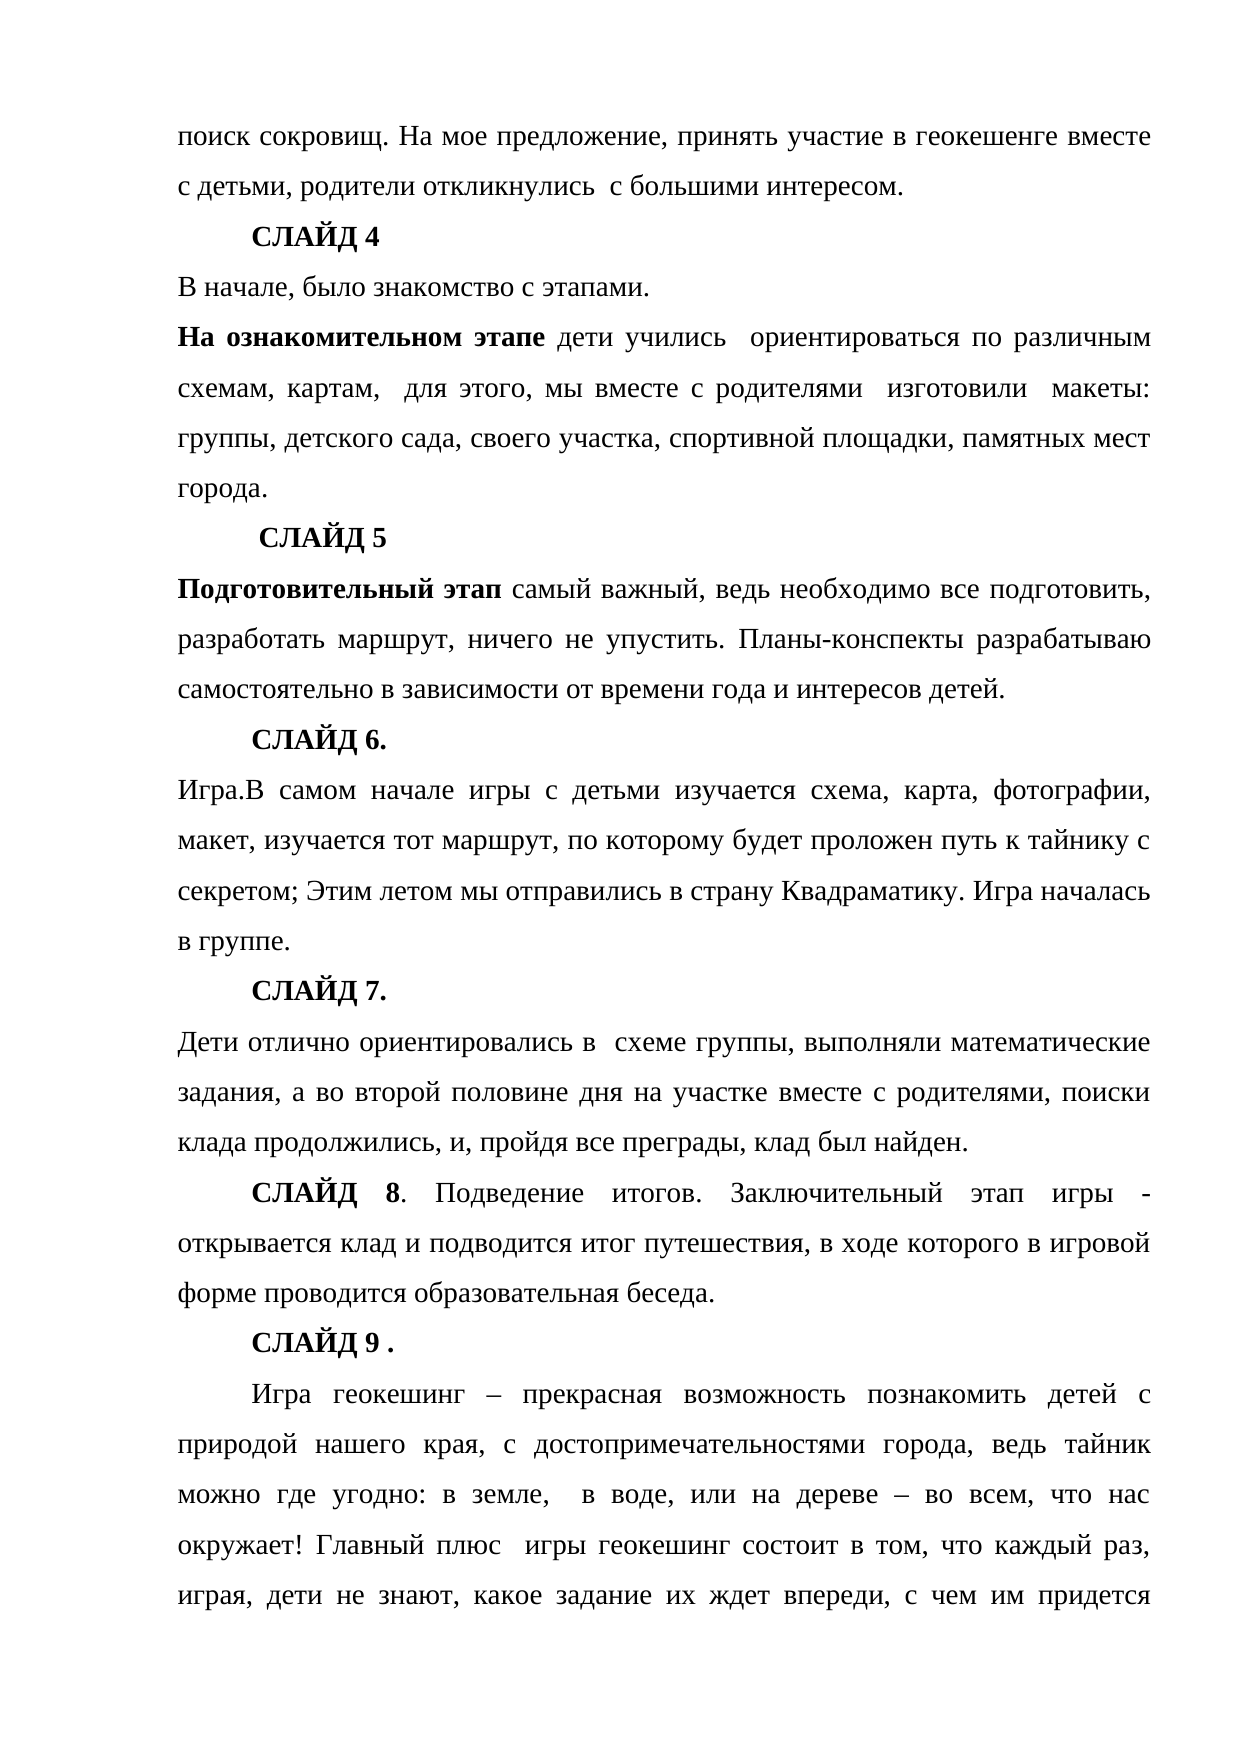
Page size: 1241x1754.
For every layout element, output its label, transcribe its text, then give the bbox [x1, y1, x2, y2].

text СЛАЙД 6. [177, 722, 1152, 755]
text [177, 1376, 1152, 1611]
text СЛАЙД 9 . [177, 1326, 1152, 1359]
text СЛАЙД 5 [177, 521, 1152, 554]
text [177, 118, 1152, 202]
text СЛАЙД 7. [177, 973, 1152, 1007]
text Игра.В самом начале игры с детьми изучается схема, карта, фотографии, макет, изучается тот маршрут, по которому будет проложен путь к тайнику с секретом; Этим летом мы отправились в страну Квадраматику. Игра началась в группе. [177, 772, 1152, 957]
text Подготовительный этап самый важный, ведь необходимо все подготовить, разработать маршрут, ничего не упустить. Планы-конспекты разрабатываю самостоятельно в зависимости от времени года и интересов детей. [177, 571, 1152, 705]
text Дети отлично ориентировались в схеме группы, выполняли математические задания, а во второй половине дня на участке вместе с родителями, поиски клада продолжились, и, пройдя все преграды, клад был найден. [177, 1024, 1152, 1158]
text СЛАЙД 4 [177, 219, 1152, 252]
text В начале, было знакомство с этапами. [177, 269, 1152, 303]
text На ознакомительном этапе дети учились ориентироваться по различным схемам, картам, для этого, мы вместе с родителями изготовили макеты: группы, детского сада, своего участка, спортивной площадки, памятных мест города. [177, 319, 1152, 504]
text СЛАЙД 8. Подведение итогов. Заключительный этап игры - открывается клад и подводится итог путешествия, в ходе которого в игровой форме проводится образовательная беседа. [177, 1175, 1152, 1309]
